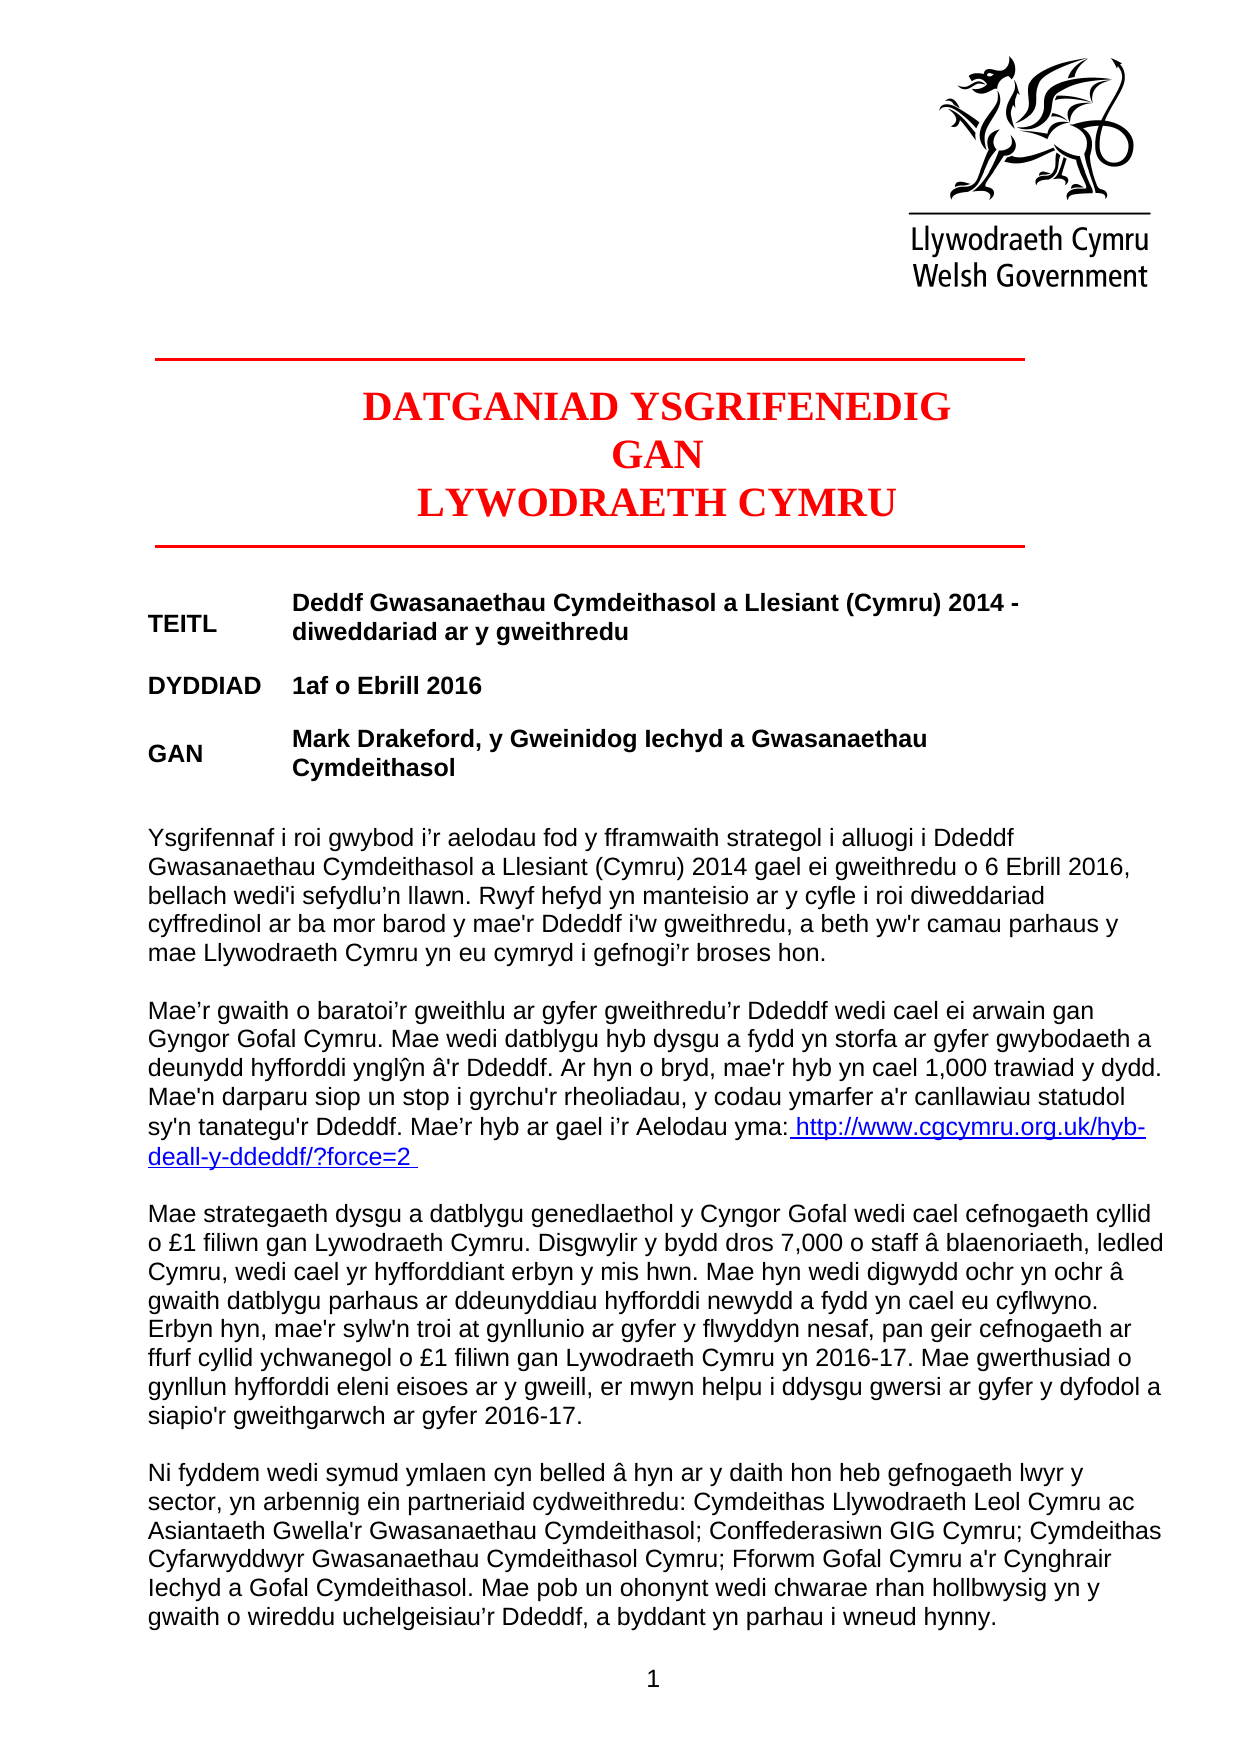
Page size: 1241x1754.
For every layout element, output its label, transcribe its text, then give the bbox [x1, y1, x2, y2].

picture [908, 56, 1151, 287]
table_header TEITL [136, 588, 281, 658]
subtitle LYWODRAETH CYMRU [148, 478, 1166, 526]
subtitle DATGANIAD YSGRIFENEDIG [148, 382, 1166, 430]
table_cell 1af o Ebrill 2016 [281, 658, 1107, 712]
table_cell Mark Drakeford, y Gweinidog Iechyd a Gwasanaethau Cymdeithasol [281, 712, 1107, 794]
text Ni fyddem wedi symud ymlaen cyn belled â hyn ar y daith hon heb gefnogaeth lwyr y sector, yn arbennig ein partneriaid cydweithredu: Cymdeithas Llywodraeth Leol Cymru ac Asiantaeth Gwella'r Gwasanaethau Cymdeithasol; Conffederasiwn GIG Cymru; Cymdeithas Cyfarwyddwyr Gwasanaethau Cymdeithasol Cymru; Fforwm Gofal Cymru a'r Cynghrair Iechyd a Gofal Cymdeithasol. Mae pob un ohonynt wedi chwarae rhan hollbwysig yn y gwaith o wireddu uchelgeisiau’r Ddeddf, a byddant yn parhau i wneud hynny. [148, 1458, 1166, 1631]
text Ysgrifennaf i roi gwybod i’r aelodau fod y fframwaith strategol i alluogi i Ddeddf Gwasanaethau Cymdeithasol a Llesiant (Cymru) 2014 gael ei gweithredu o 6 Ebrill 2016, bellach wedi'i sefydlu’n llawn. Rwyf hefyd yn manteisio ar y cyfle i roi diweddariad cyffredinol ar ba mor barod y mae'r Ddeddf i'w gweithredu, a beth yw'r camau parhaus y mae Llywodraeth Cymru yn eu cymryd i gefnogi’r broses hon. [148, 823, 1166, 967]
text Mae’r gwaith o baratoi’r gweithlu ar gyfer gweithredu’r Ddeddf wedi cael ei arwain gan Gyngor Gofal Cymru. Mae wedi datblygu hyb dysgu a fydd yn storfa ar gyfer gwybodaeth a deunydd hyfforddi ynglŷn â'r Ddeddf. Ar hyn o bryd, mae'r hyb yn cael 1,000 trawiad y dydd. Mae'n darparu siop un stop i gyrchu'r rheoliadau, y codau ymarfer a'r canllawiau statudol sy'n tanategu'r Ddeddf. Mae’r hyb ar gael i’r Aelodau yma: http://www.cgcymru.org.uk/hyb-deall-y-ddeddf/?force=2 [148, 996, 1166, 1171]
table_cell DYDDIAD [136, 658, 281, 712]
subtitle GAN [148, 430, 1166, 478]
text Mae strategaeth dysgu a datblygu genedlaethol y Cyngor Gofal wedi cael cefnogaeth cyllid o £1 filiwn gan Lywodraeth Cymru. Disgwylir y bydd dros 7,000 o staff â blaenoriaeth, ledled Cymru, wedi cael yr hyfforddiant erbyn y mis hwn. Mae hyn wedi digwydd ochr yn ochr â gwaith datblygu parhaus ar ddeunyddiau hyfforddi newydd a fydd yn cael eu cyflwyno. Erbyn hyn, mae'r sylw'n troi at gynllunio ar gyfer y flwyddyn nesaf, pan geir cefnogaeth ar ffurf cyllid ychwanegol o £1 filiwn gan Lywodraeth Cymru yn 2016-17. Mae gwerthusiad o gynllun hyfforddi eleni eisoes ar y gweill, er mwyn helpu i ddysgu gwersi ar gyfer y dyfodol a siapio'r gweithgarwch ar gyfer 2016-17. [148, 1199, 1166, 1429]
table_header Deddf Gwasanaethau Cymdeithasol a Llesiant (Cymru) 2014 - diweddariad ar y gweithredu [281, 588, 1107, 658]
table_cell GAN [136, 712, 281, 794]
